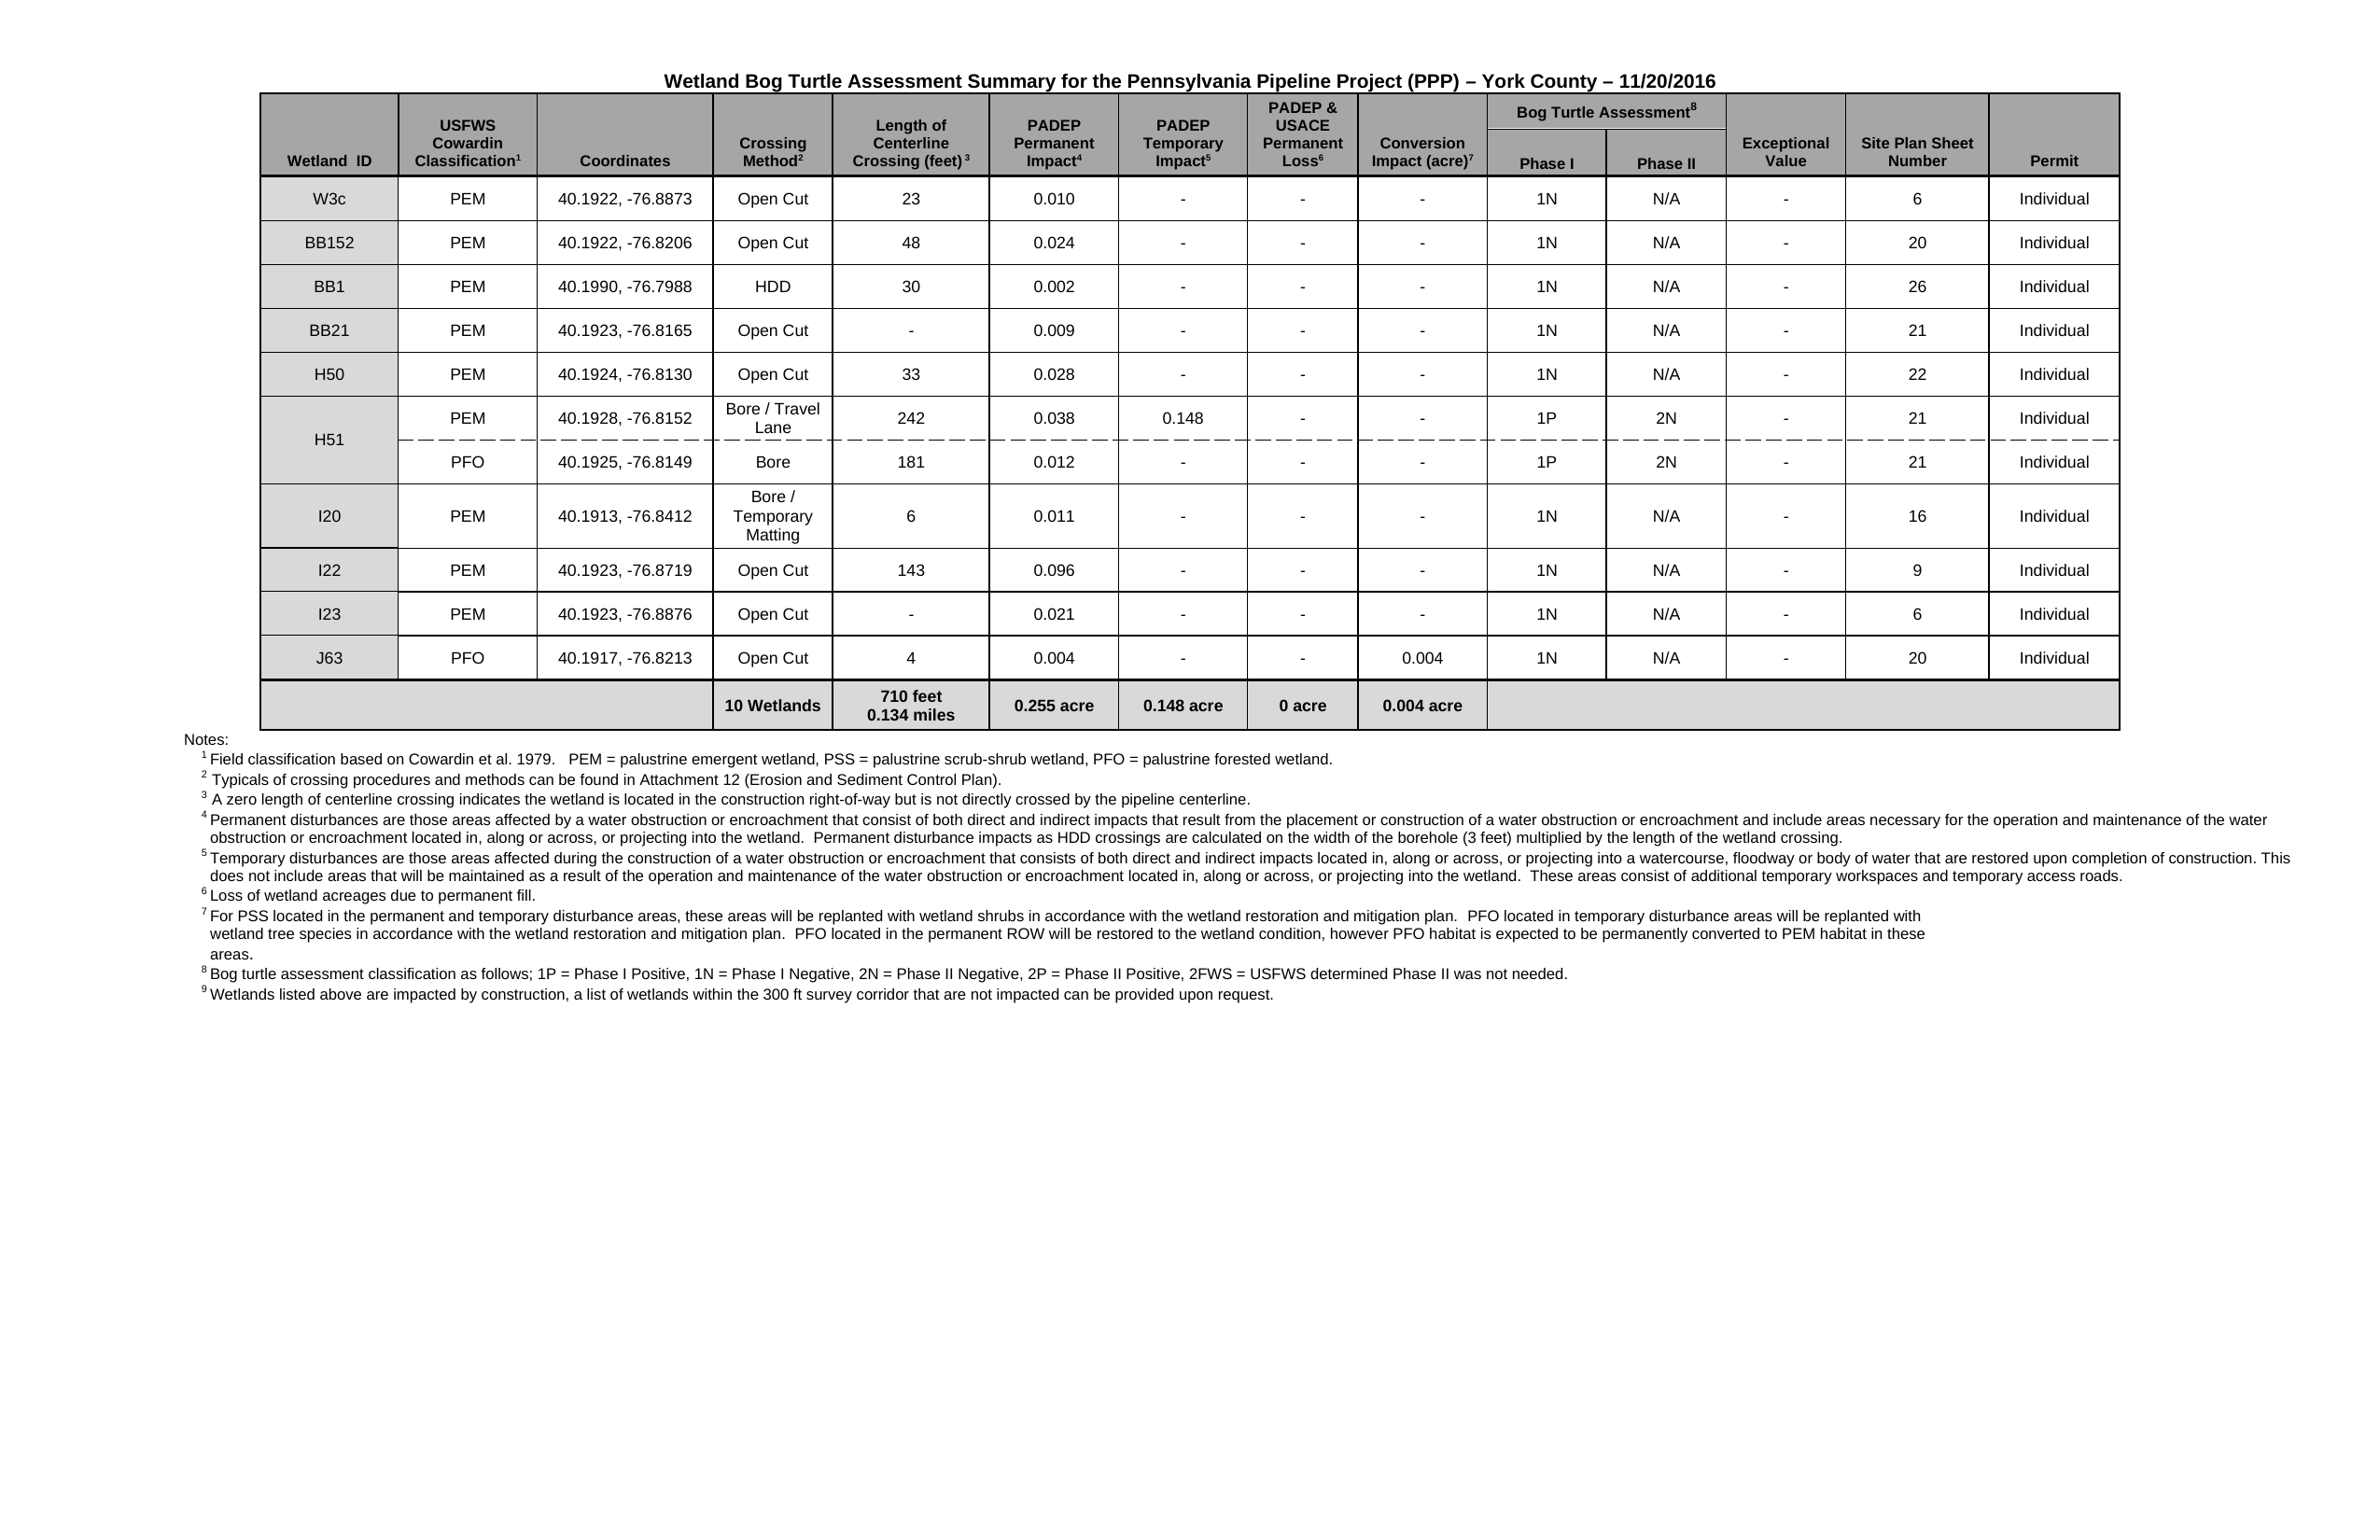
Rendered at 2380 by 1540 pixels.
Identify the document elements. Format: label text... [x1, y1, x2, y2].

table_cell N/A [1607, 484, 1726, 547]
text 4 Permanent disturbances are those areas affected by a water obstruction or encroachment that consist of both direct and indirect impacts that result from the placement or construction of a water obstruction or encroachment and include areas necessary for the operation and maintenance of the water obstruction or encroachment located in, along or across, or projecting into the wetland. Permanent disturbance impacts as HDD crossings are calculated on the width of the borehole (3 feet) multiplied by the length of the wetland crossing. [202, 809, 2310, 847]
table_cell PEM [399, 397, 537, 440]
table_cell 22 [1846, 353, 1988, 396]
text Notes: [184, 731, 2187, 749]
table_cell 2N [1607, 440, 1726, 483]
text 6 Loss of wetland acreages due to permanent fill. [202, 885, 1968, 905]
table_cell 40.1922, -76.8873 [538, 177, 712, 220]
table_cell 0.255 acre [990, 681, 1118, 729]
table_cell 1N [1488, 549, 1605, 591]
table_cell 30 [833, 265, 988, 308]
table_cell - [1359, 440, 1487, 483]
table_cell - [1359, 484, 1487, 547]
table_header PADEP Temporary Impact5 [1119, 94, 1247, 175]
table_cell 6 [1846, 177, 1988, 220]
table_cell 0.148 [1119, 397, 1247, 440]
table_cell PEM [399, 549, 537, 591]
table_cell - [1727, 265, 1845, 308]
table_cell - [1248, 221, 1357, 264]
table_cell 0.021 [990, 593, 1118, 635]
table_cell 0.148 acre [1119, 681, 1247, 729]
table_cell 143 [833, 549, 988, 591]
text 3 A zero length of centerline crossing indicates the wetland is located in the construction right-of-way but is not directly crossed by the pipeline centerline. [202, 789, 1968, 809]
table_cell [261, 681, 712, 729]
table_header PADEP & USACE Permanent Loss6 [1248, 94, 1357, 175]
table_cell 33 [833, 353, 988, 396]
table_cell - [1119, 221, 1247, 264]
table_cell - [833, 593, 988, 635]
table_cell I22 [261, 549, 398, 591]
table_cell 21 [1846, 440, 1988, 483]
table_cell - [1119, 177, 1247, 220]
table_cell Open Cut [714, 549, 832, 591]
table_cell - [1727, 221, 1845, 264]
table_cell PEM [399, 265, 537, 308]
table_header PADEP Permanent Impact4 [990, 94, 1118, 175]
table_cell 40.1913, -76.8412 [538, 484, 712, 547]
table_cell - [1248, 397, 1357, 440]
table_cell Bore / Travel Lane [714, 397, 832, 440]
table_cell Individual [1990, 397, 2119, 440]
table_cell N/A [1607, 353, 1726, 396]
table_cell Individual [1990, 177, 2119, 220]
table_cell 0.011 [990, 484, 1118, 547]
table_cell 1N [1488, 353, 1605, 396]
table_cell 2N [1607, 397, 1726, 440]
table_cell 21 [1846, 309, 1988, 352]
table_cell 40.1923, -76.8719 [538, 549, 712, 591]
table_cell - [1248, 593, 1357, 635]
table_cell Bore / Temporary Matting [714, 484, 832, 547]
table_header Bog Turtle Assessment8 [1488, 94, 1726, 128]
table_cell 0.038 [990, 397, 1118, 440]
table_cell Open Cut [714, 309, 832, 352]
table_cell PEM [399, 309, 537, 352]
table_cell BB1 [261, 265, 398, 308]
table_cell - [1119, 353, 1247, 396]
table_cell 4 [833, 637, 988, 679]
table_cell 40.1925, -76.8149 [538, 440, 712, 483]
table_header Site Plan Sheet Number [1846, 94, 1988, 175]
table_cell Individual [1990, 440, 2119, 483]
table_cell 40.1928, -76.8152 [538, 397, 712, 440]
table_cell 9 [1846, 549, 1988, 591]
table_cell Individual [1990, 593, 2119, 635]
table_cell - [1359, 549, 1487, 591]
table_cell Phase II [1607, 130, 1726, 175]
table_cell - [1248, 549, 1357, 591]
table_cell 40.1922, -76.8206 [538, 221, 712, 264]
table_header Wetland ID [261, 94, 398, 175]
table_cell Individual [1990, 221, 2119, 264]
table_cell HDD [714, 265, 832, 308]
table_cell 1N [1488, 593, 1605, 635]
text Wetland Bog Turtle Assessment Summary for the Pennsylvania Pipeline Project (PPP) – York County – 11/20/2016 [70, 70, 2310, 92]
table_cell 1N [1488, 637, 1605, 679]
table_cell 1N [1488, 177, 1605, 220]
table_header Exceptional Value [1727, 94, 1845, 175]
table_cell Individual [1990, 265, 2119, 308]
text 5 Temporary disturbances are those areas affected during the construction of a water obstruction or encroachment that consists of both direct and indirect impacts located in, along or across, or projecting into a watercourse, floodway or body of water that are restored upon completion of construction. This does not include areas that will be maintained as a result of the operation and maintenance of the water obstruction or encroachment located in, along or across, or projecting into the wetland. These areas consist of additional temporary workspaces and temporary access roads. [202, 847, 2310, 885]
table_cell N/A [1607, 593, 1726, 635]
table_cell N/A [1607, 221, 1726, 264]
table_header Crossing Method2 [714, 94, 832, 175]
table_cell 710 feet 0.134 miles [833, 681, 988, 729]
table_cell Individual [1990, 309, 2119, 352]
table_cell - [1359, 265, 1487, 308]
table_cell - [1248, 440, 1357, 483]
table_cell - [1248, 265, 1357, 308]
table_cell - [1727, 353, 1845, 396]
table_cell 40.1917, -76.8213 [538, 637, 712, 679]
table_cell Open Cut [714, 637, 832, 679]
table_cell - [1727, 549, 1845, 591]
table_cell J63 [261, 636, 398, 679]
table_cell H50 [261, 353, 398, 396]
table_cell 26 [1846, 265, 1988, 308]
text 1 Field classification based on Cowardin et al. 1979. PEM = palustrine emergent wetland, PSS = palustrine scrub-shrub wetland, PFO = palustrine forested wetland. [202, 749, 1968, 768]
table_cell N/A [1607, 309, 1726, 352]
table_cell BB152 [261, 221, 398, 264]
table_cell 6 [1846, 593, 1988, 635]
table_cell - [1359, 353, 1487, 396]
table_cell N/A [1607, 177, 1726, 220]
table_cell - [1359, 397, 1487, 440]
table_cell 0.096 [990, 549, 1118, 591]
table_cell H51 [261, 397, 398, 483]
table_cell [1488, 681, 2119, 729]
table_cell PEM [399, 177, 537, 220]
table_cell I20 [261, 484, 398, 547]
table_header Permit [1990, 94, 2119, 175]
table_cell PEM [399, 593, 537, 635]
table_cell - [1119, 440, 1247, 483]
table_header Coordinates [538, 94, 712, 175]
table_cell N/A [1607, 637, 1726, 679]
table_cell BB21 [261, 309, 398, 352]
table_cell PEM [399, 484, 537, 547]
table_cell - [1119, 637, 1247, 679]
table_cell - [1119, 484, 1247, 547]
table_cell - [1248, 484, 1357, 547]
table_cell 1N [1488, 309, 1605, 352]
table_cell 1N [1488, 265, 1605, 308]
table_cell - [1119, 309, 1247, 352]
table_cell 0.002 [990, 265, 1118, 308]
table_cell Individual [1990, 353, 2119, 396]
table_cell 0.010 [990, 177, 1118, 220]
table_header USFWS Cowardin Classification1 [399, 94, 537, 175]
table_cell - [1727, 397, 1845, 440]
table_cell PEM [399, 221, 537, 264]
table_cell 40.1923, -76.8165 [538, 309, 712, 352]
table_cell 0.004 [1359, 637, 1487, 679]
table_cell - [1727, 593, 1845, 635]
table_cell 181 [833, 440, 988, 483]
table_cell 6 [833, 484, 988, 547]
table_cell Bore [714, 440, 832, 483]
table_cell - [1359, 177, 1487, 220]
table_cell 1N [1488, 221, 1605, 264]
table_cell I23 [261, 592, 398, 635]
table_cell 242 [833, 397, 988, 440]
table_cell 20 [1846, 221, 1988, 264]
table_cell 1P [1488, 440, 1605, 483]
table_cell 0.009 [990, 309, 1118, 352]
text 7 For PSS located in the permanent and temporary disturbance areas, these areas will be replanted with wetland shrubs in accordance with the wetland restoration and mitigation plan. PFO located in temporary disturbance areas will be replanted with wetland tree species in accordance with the wetland restoration and mitigation plan. PFO located in the permanent ROW will be restored to the wetland condition, however PFO habitat is expected to be permanently converted to PEM habitat in these areas. [202, 905, 1968, 963]
table_cell 1P [1488, 397, 1605, 440]
table_cell 10 Wetlands [714, 681, 832, 729]
table_cell - [1727, 309, 1845, 352]
table_cell Individual [1990, 549, 2119, 591]
table_cell 21 [1846, 397, 1988, 440]
table_header Conversion Impact (acre)7 [1359, 94, 1487, 175]
table_cell - [1248, 637, 1357, 679]
table_cell PEM [399, 353, 537, 396]
table_cell Open Cut [714, 221, 832, 264]
table_cell 0.012 [990, 440, 1118, 483]
table_cell - [1119, 549, 1247, 591]
table_cell - [1727, 484, 1845, 547]
table_cell 40.1923, -76.8876 [538, 593, 712, 635]
table_cell 23 [833, 177, 988, 220]
table_cell - [1119, 593, 1247, 635]
table_cell - [1119, 265, 1247, 308]
table_cell 1N [1488, 484, 1605, 547]
table_cell 48 [833, 221, 988, 264]
table_cell Open Cut [714, 353, 832, 396]
table_cell Open Cut [714, 593, 832, 635]
table_cell - [1727, 177, 1845, 220]
table_cell 16 [1846, 484, 1988, 547]
text 9 Wetlands listed above are impacted by construction, a list of wetlands within the 300 ft survey corridor that are not impacted can be provided upon request. [202, 983, 1968, 1003]
table_cell 40.1990, -76.7988 [538, 265, 712, 308]
table_cell - [1248, 353, 1357, 396]
table_cell - [1248, 309, 1357, 352]
table_cell PFO [399, 440, 537, 483]
table_cell 0.004 acre [1359, 681, 1487, 729]
table_cell - [1727, 637, 1845, 679]
table_cell N/A [1607, 265, 1726, 308]
table_cell PFO [399, 637, 537, 679]
table_header Length of Centerline Crossing (feet) 3 [833, 94, 988, 175]
table_cell Individual [1990, 484, 2119, 547]
table_cell - [1359, 221, 1487, 264]
table_cell W3c [261, 177, 398, 220]
table_cell 20 [1846, 637, 1988, 679]
table_cell 0.024 [990, 221, 1118, 264]
table_cell - [1359, 593, 1487, 635]
text 8 Bog turtle assessment classification as follows; 1P = Phase I Positive, 1N = Phase I Negative, 2N = Phase II Negative, 2P = Phase II Positive, 2FWS = USFWS determined Phase II was not needed. [202, 963, 1968, 983]
table_cell Open Cut [714, 177, 832, 220]
table_cell 0.004 [990, 637, 1118, 679]
table_cell 0 acre [1248, 681, 1357, 729]
table_cell - [1727, 440, 1845, 483]
table_cell 0.028 [990, 353, 1118, 396]
table_cell - [1359, 309, 1487, 352]
table_cell Phase I [1488, 130, 1605, 175]
table_cell Individual [1990, 637, 2119, 679]
table_cell N/A [1607, 549, 1726, 591]
table_cell - [1248, 177, 1357, 220]
text 2 Typicals of crossing procedures and methods can be found in Attachment 12 (Erosion and Sediment Control Plan). [202, 768, 1968, 789]
table_cell 40.1924, -76.8130 [538, 353, 712, 396]
table_cell - [833, 309, 988, 352]
